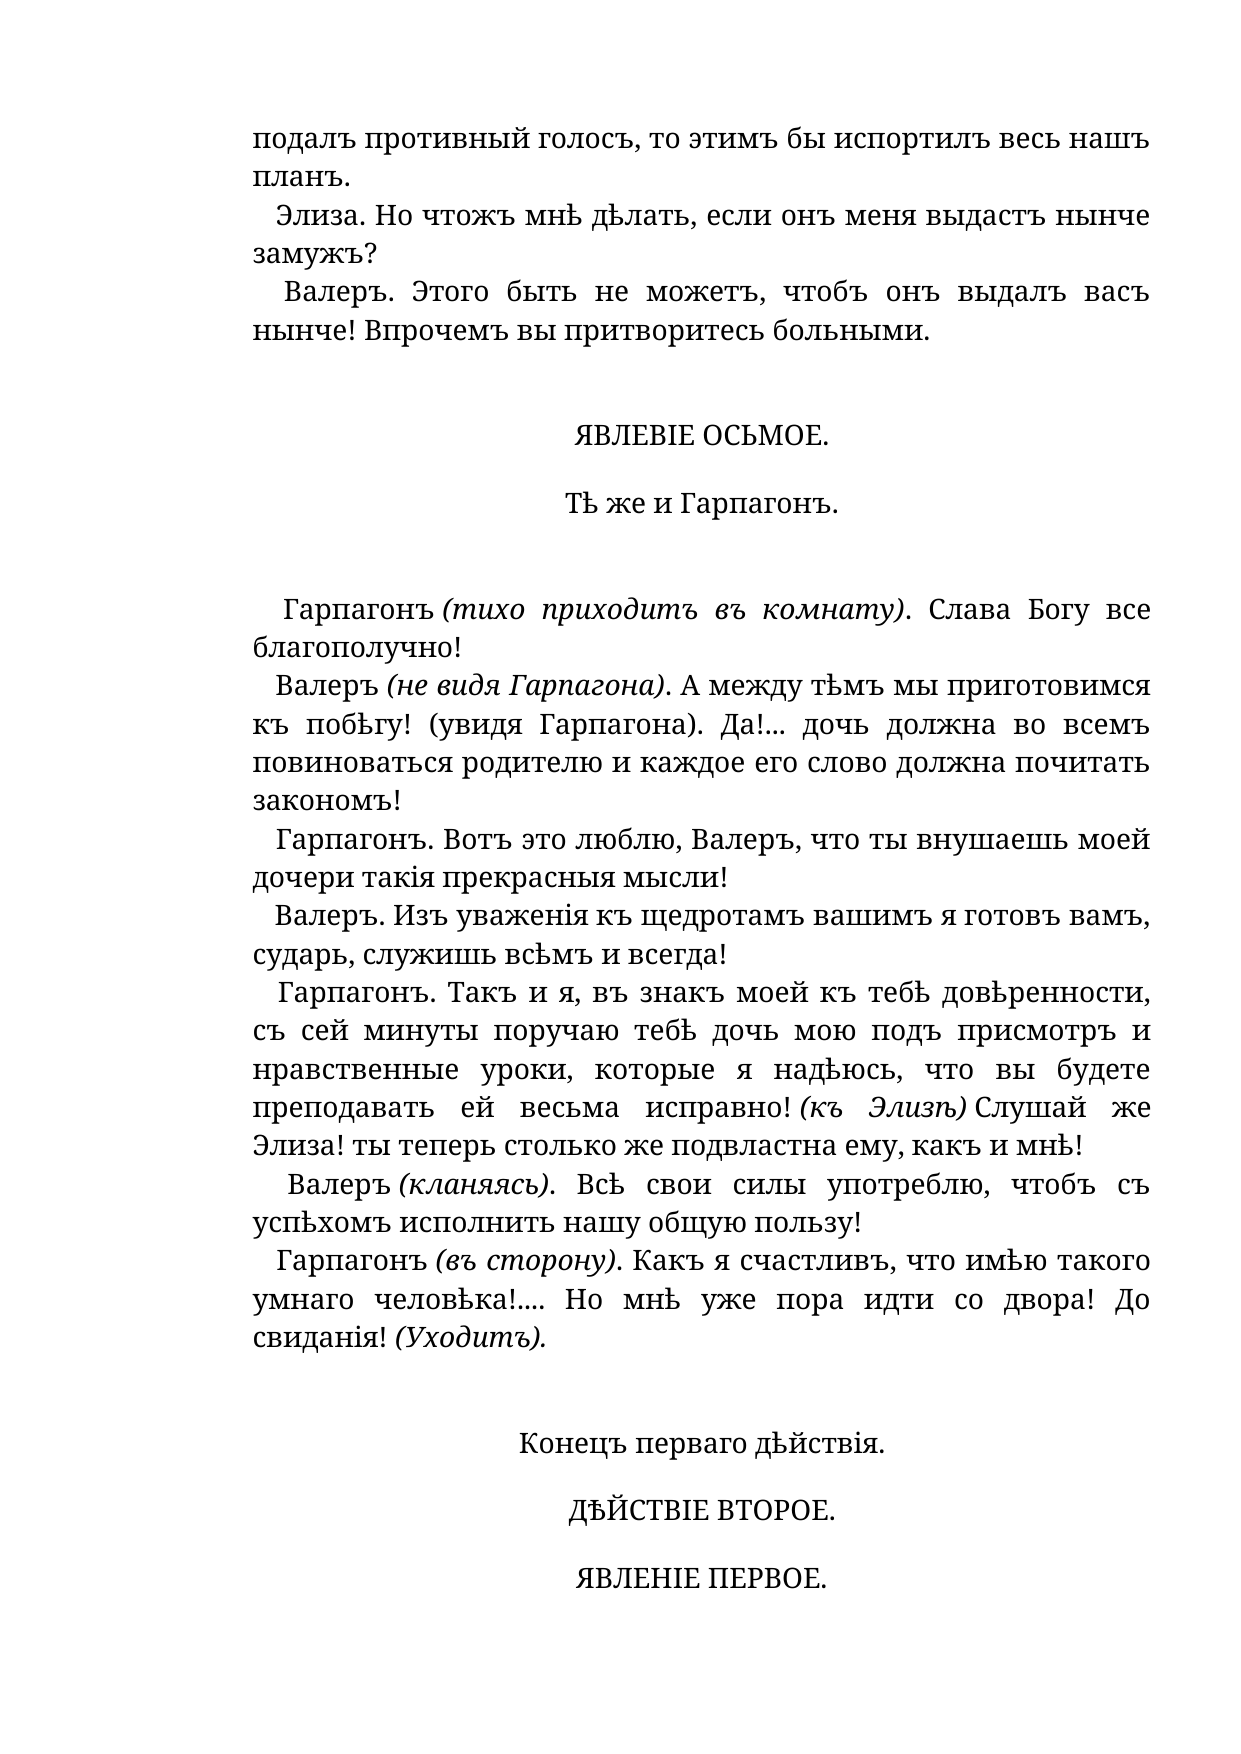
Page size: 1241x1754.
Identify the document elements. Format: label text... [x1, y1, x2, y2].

text ЯВЛЕВІЕ ОСЬМОЕ. [252, 416, 1152, 454]
text Валеръ (не видя Гарпагона). А между тѣмъ мы приготовимся къ побѣгу! (увидя Гарпагона). Да!... дочь должна во всемъ повиноваться родителю и каждое его слово должна почитать закономъ! [252, 666, 1152, 819]
text ДѢЙСТВІЕ ВТОРОЕ. [252, 1491, 1152, 1529]
text Элиза. Но чтожъ мнѣ дѣлать, если онъ меня выдастъ нынче замужъ? [252, 195, 1152, 271]
text Валеръ. Изъ уваженія къ щедротамъ вашимъ я готовъ вамъ, сударь, служишь всѣмъ и всегда! [252, 896, 1152, 972]
text Тѣ же и Гарпагонъ. [252, 483, 1152, 521]
text Гарпагонъ (въ сторону). Какъ я счастливъ, что имѣю такого умнаго человѣка!.... Но мнѣ уже пора идти со двора! До свиданія! (Уходитъ). [252, 1241, 1152, 1356]
text Валеръ (кланяясь). Всѣ свои силы употреблю, чтобъ съ успѣхомъ исполнить нашу общую пользу! [252, 1164, 1152, 1241]
text Конецъ перваго дѣйствія. [252, 1423, 1152, 1461]
text Валеръ. Этого быть не можетъ, чтобъ онъ выдалъ васъ нынче! Впрочемъ вы притворитесь больными. [252, 271, 1152, 348]
text Гарпагонъ (тихо приходитъ въ комнату). Слава Богу все благополучно! [252, 589, 1152, 666]
text ЯВЛЕНІЕ ПЕРВОЕ. [252, 1558, 1152, 1596]
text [252, 118, 1152, 195]
text Гарпагонъ. Такъ и я, въ знакъ моей къ тебѣ довѣренности, съ сей минуты поручаю тебѣ дочь мою подъ присмотръ и нравственные уроки, которые я надѣюсь, что вы будете преподавать ей весьма исправно! (къ Элизѣ) Слушай же Элиза! ты теперь столько же подвластна ему, какъ и мнѣ! [252, 972, 1152, 1164]
text Гарпагонъ. Вотъ это люблю, Валеръ, что ты внушаешь моей дочери такія прекрасныя мысли! [252, 819, 1152, 896]
